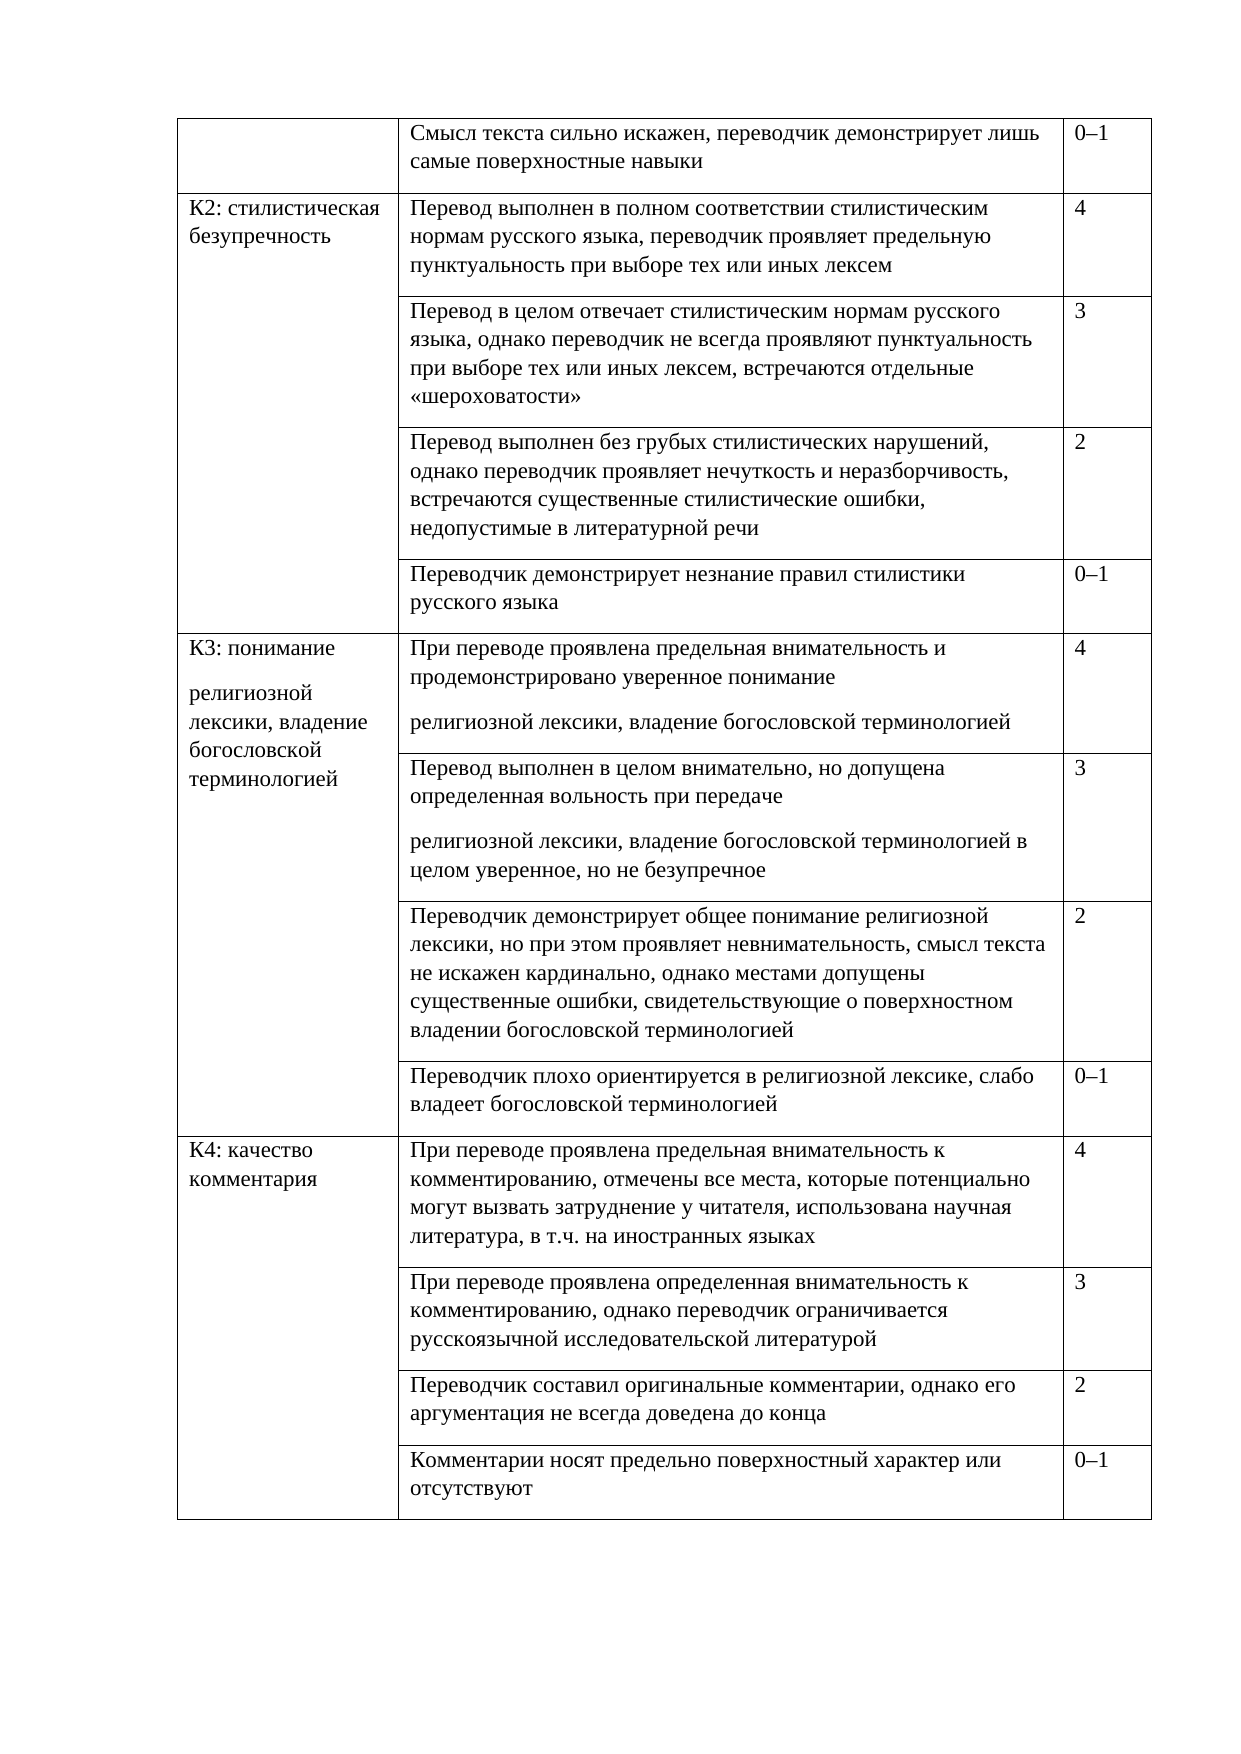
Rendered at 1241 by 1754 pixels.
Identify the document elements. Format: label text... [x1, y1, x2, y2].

table_cell Переводчик плохо ориентируется в религиозной лексике, слабо владеет богословской терминологией [399, 1062, 1063, 1136]
table_cell Комментарии носят предельно поверхностный характер или отсутствуют [399, 1446, 1063, 1519]
table_cell К2: стилистическая безупречность [178, 194, 398, 633]
table_cell 3 [1064, 1268, 1151, 1370]
table_cell 2 [1064, 902, 1151, 1061]
table_cell 2 [1064, 428, 1151, 559]
table_cell 0–1 [1064, 1062, 1151, 1136]
table_cell Смысл текста сильно искажен, переводчик демонстрирует лишь самые поверхностные навыки [399, 119, 1063, 193]
table_cell 2 [1064, 1371, 1151, 1444]
table_cell Переводчик демонстрирует незнание правил стилистики русского языка [399, 560, 1063, 633]
table_cell При переводе проявлена предельная внимательность и продемонстрировано уверенное понимание религиозной лексики, владение богословской терминологией [399, 634, 1063, 753]
table_cell Перевод в целом отвечает стилистическим нормам русского языка, однако переводчик не всегда проявляют пунктуальность при выборе тех или иных лексем, встречаются отдельные «шероховатости» [399, 297, 1063, 427]
table_cell 0–1 [1064, 560, 1151, 633]
table_cell 4 [1064, 194, 1151, 296]
table_cell При переводе проявлена предельная внимательность к комментированию, отмечены все места, которые потенциально могут вызвать затруднение у читателя, использована научная литература, в т.ч. на иностранных языках [399, 1137, 1063, 1267]
table_cell Перевод выполнен в полном соответствии стилистическим нормам русского языка, переводчик проявляет предельную пунктуальность при выборе тех или иных лексем [399, 194, 1063, 296]
table_cell 0–1 [1064, 119, 1151, 193]
table_cell 4 [1064, 634, 1151, 753]
table_cell К3: понимание религиозной лексики, владение богословской терминологией [178, 634, 398, 1136]
table_cell Переводчик составил оригинальные комментарии, однако его аргументация не всегда доведена до конца [399, 1371, 1063, 1444]
table_cell 0–1 [1064, 1446, 1151, 1519]
table_cell При переводе проявлена определенная внимательность к комментированию, однако переводчик ограничивается русскоязычной исследовательской литературой [399, 1268, 1063, 1370]
table_cell 4 [1064, 1137, 1151, 1267]
table_cell Перевод выполнен без грубых стилистических нарушений, однако переводчик проявляет нечуткость и неразборчивость, встречаются существенные стилистические ошибки, недопустимые в литературной речи [399, 428, 1063, 559]
table_cell Переводчик демонстрирует общее понимание религиозной лексики, но при этом проявляет невнимательность, смысл текста не искажен кардинально, однако местами допущены существенные ошибки, свидетельствующие о поверхностном владении богословской терминологией [399, 902, 1063, 1061]
table_cell 3 [1064, 297, 1151, 427]
table_cell К4: качество комментария [178, 1137, 398, 1519]
table_cell Перевод выполнен в целом внимательно, но допущена определенная вольность при передаче религиозной лексики, владение богословской терминологией в целом уверенное, но не безупречное [399, 754, 1063, 901]
table_cell 3 [1064, 754, 1151, 901]
